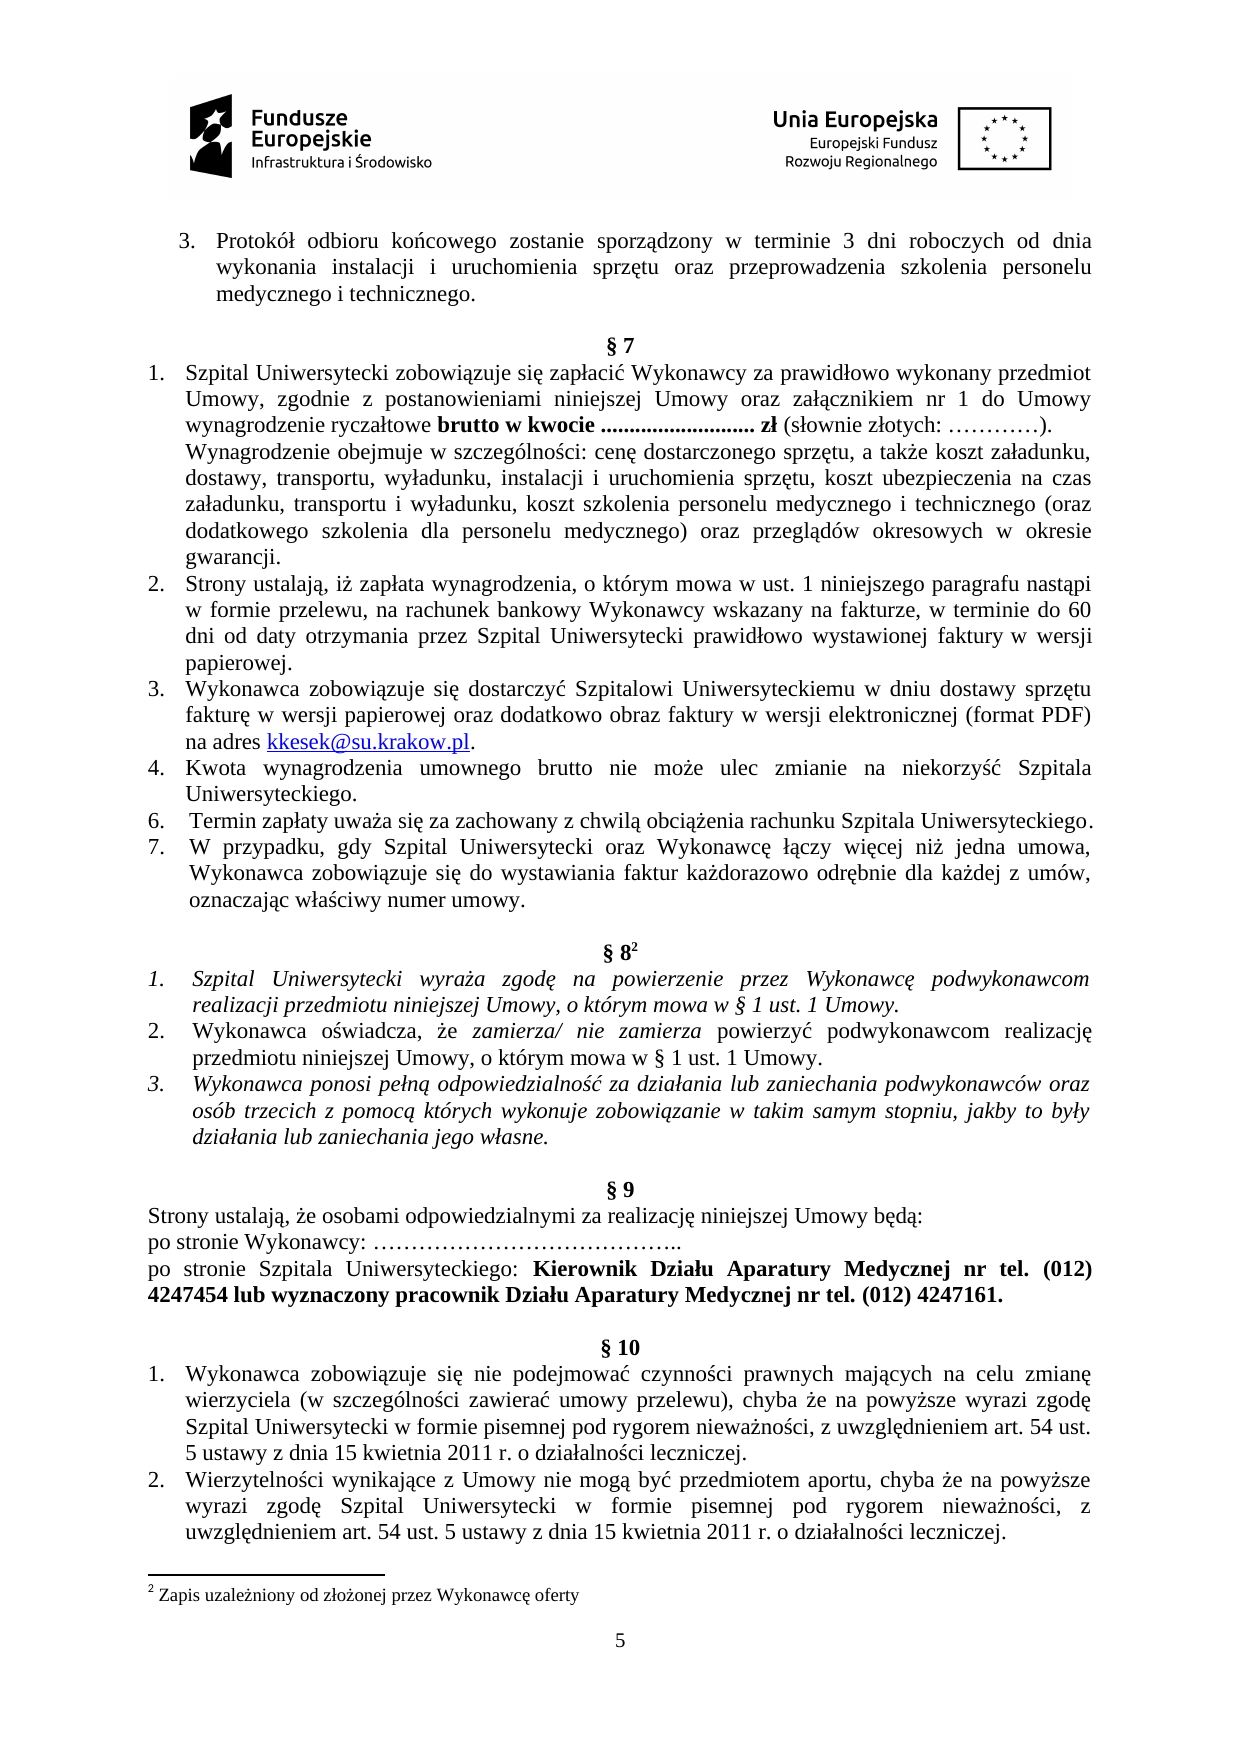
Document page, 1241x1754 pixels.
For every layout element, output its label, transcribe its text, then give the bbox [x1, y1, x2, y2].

text Wynagrodzenie obejmuje w szczególności: cenę dostarczonego sprzętu, a także koszt załadunku, dostawy, transportu, wyładunku, instalacji i uruchomienia sprzętu, koszt ubezpieczenia na czas załadunku, transportu i wyładunku, koszt szkolenia personelu medycznego i technicznego (oraz dodatkowego szkolenia dla personelu medycznego) oraz przeglądów okresowych w okresie gwarancji. [185, 438, 1093, 569]
picture [169, 73, 1072, 199]
list W przypadku, gdy Szpital Uniwersytecki oraz Wykonawcę łączy więcej niż jedna umowa, Wykonawca zobowiązuje się do wystawiania faktur każdorazowo odrębnie dla każdej z umów, oznaczając właściwy numer umowy. [148, 833, 1093, 912]
list Wykonawca zobowiązuje się nie podejmować czynności prawnych mających na celu zmianę wierzyciela (w szczególności zawierać umowy przelewu), chyba że na powyższe wyrazi zgodę Szpital Uniwersytecki w formie pisemnej pod rygorem nieważności, z uwzględnieniem art. 54 ust. 5 ustawy z dnia 15 kwietnia 2011 r. o działalności leczniczej. [148, 1360, 1093, 1466]
list Wierzytelności wynikające z Umowy nie mogą być przedmiotem aportu, chyba że na powyższe wyrazi zgodę Szpital Uniwersytecki w formie pisemnej pod rygorem nieważności, z uwzględnieniem art. 54 ust. 5 ustawy z dnia 15 kwietnia 2011 r. o działalności leczniczej. [148, 1466, 1093, 1545]
list Szpital Uniwersytecki zobowiązuje się zapłacić Wykonawcy za prawidłowo wykonany przedmiot Umowy, zgodnie z postanowieniami niniejszej Umowy oraz załącznikiem nr 1 do Umowy wynagrodzenie ryczałtowe brutto w kwocie ........................... zł (słownie złotych: …………). [148, 359, 1093, 438]
list Termin zapłaty uważa się za zachowany z chwilą obciążenia rachunku Szpitala Uniwersyteckiego. [148, 807, 1093, 833]
list Strony ustalają, iż zapłata wynagrodzenia, o którym mowa w ust. 1 niniejszego paragrafu nastąpi w formie przelewu, na rachunek bankowy Wykonawcy wskazany na fakturze, w terminie do 60 dni od daty otrzymania przez Szpital Uniwersytecki prawidłowo wystawionej faktury w wersji papierowej. [148, 569, 1093, 675]
list Wykonawca ponosi pełną odpowiedzialność za działania lub zaniechania podwykonawców oraz osób trzecich z pomocą których wykonuje zobowiązanie w takim samym stopniu, jakby to były działania lub zaniechania jego własne. [148, 1070, 1093, 1149]
list Wykonawca zobowiązuje się dostarczyć Szpitalowi Uniwersyteckiemu w dniu dostawy sprzętu fakturę w wersji papierowej oraz dodatkowo obraz faktury w wersji elektronicznej (format PDF) na adres kkesek@su.krakow.pl. [148, 675, 1093, 754]
text po stronie Wykonawcy: ………………………………….. [148, 1228, 1093, 1255]
text po stronie Szpitala Uniwersyteckiego: Kierownik Działu Aparatury Medycznej nr tel. (012) 4247454 lub wyznaczony pracownik Działu Aparatury Medycznej nr tel. (012) 4247161. [148, 1255, 1093, 1307]
list Kwota wynagrodzenia umownego brutto nie może ulec zmianie na niekorzyść Szpitala Uniwersyteckiego. [148, 754, 1093, 807]
list Szpital Uniwersytecki wyraża zgodę na powierzenie przez Wykonawcę podwykonawcom realizacji przedmiotu niniejszej Umowy, o którym mowa w § 1 ust. 1 Umowy. [148, 965, 1093, 1018]
text Strony ustalają, że osobami odpowiedzialnymi za realizację niniejszej Umowy będą: [148, 1202, 1093, 1228]
list Protokół odbioru końcowego zostanie sporządzony w terminie 3 dni roboczych od dnia wykonania instalacji i uruchomienia sprzętu oraz przeprowadzenia szkolenia personelu medycznego i technicznego. [178, 227, 1093, 306]
text § 10 [148, 1334, 1093, 1360]
list Wykonawca oświadcza, że zamierza/ nie zamierza powierzyć podwykonawcom realizację przedmiotu niniejszej Umowy, o którym mowa w § 1 ust. 1 Umowy. [148, 1018, 1093, 1070]
text § 8 [148, 938, 1093, 965]
text § 9 [148, 1176, 1093, 1202]
text § 7 [148, 332, 1093, 359]
